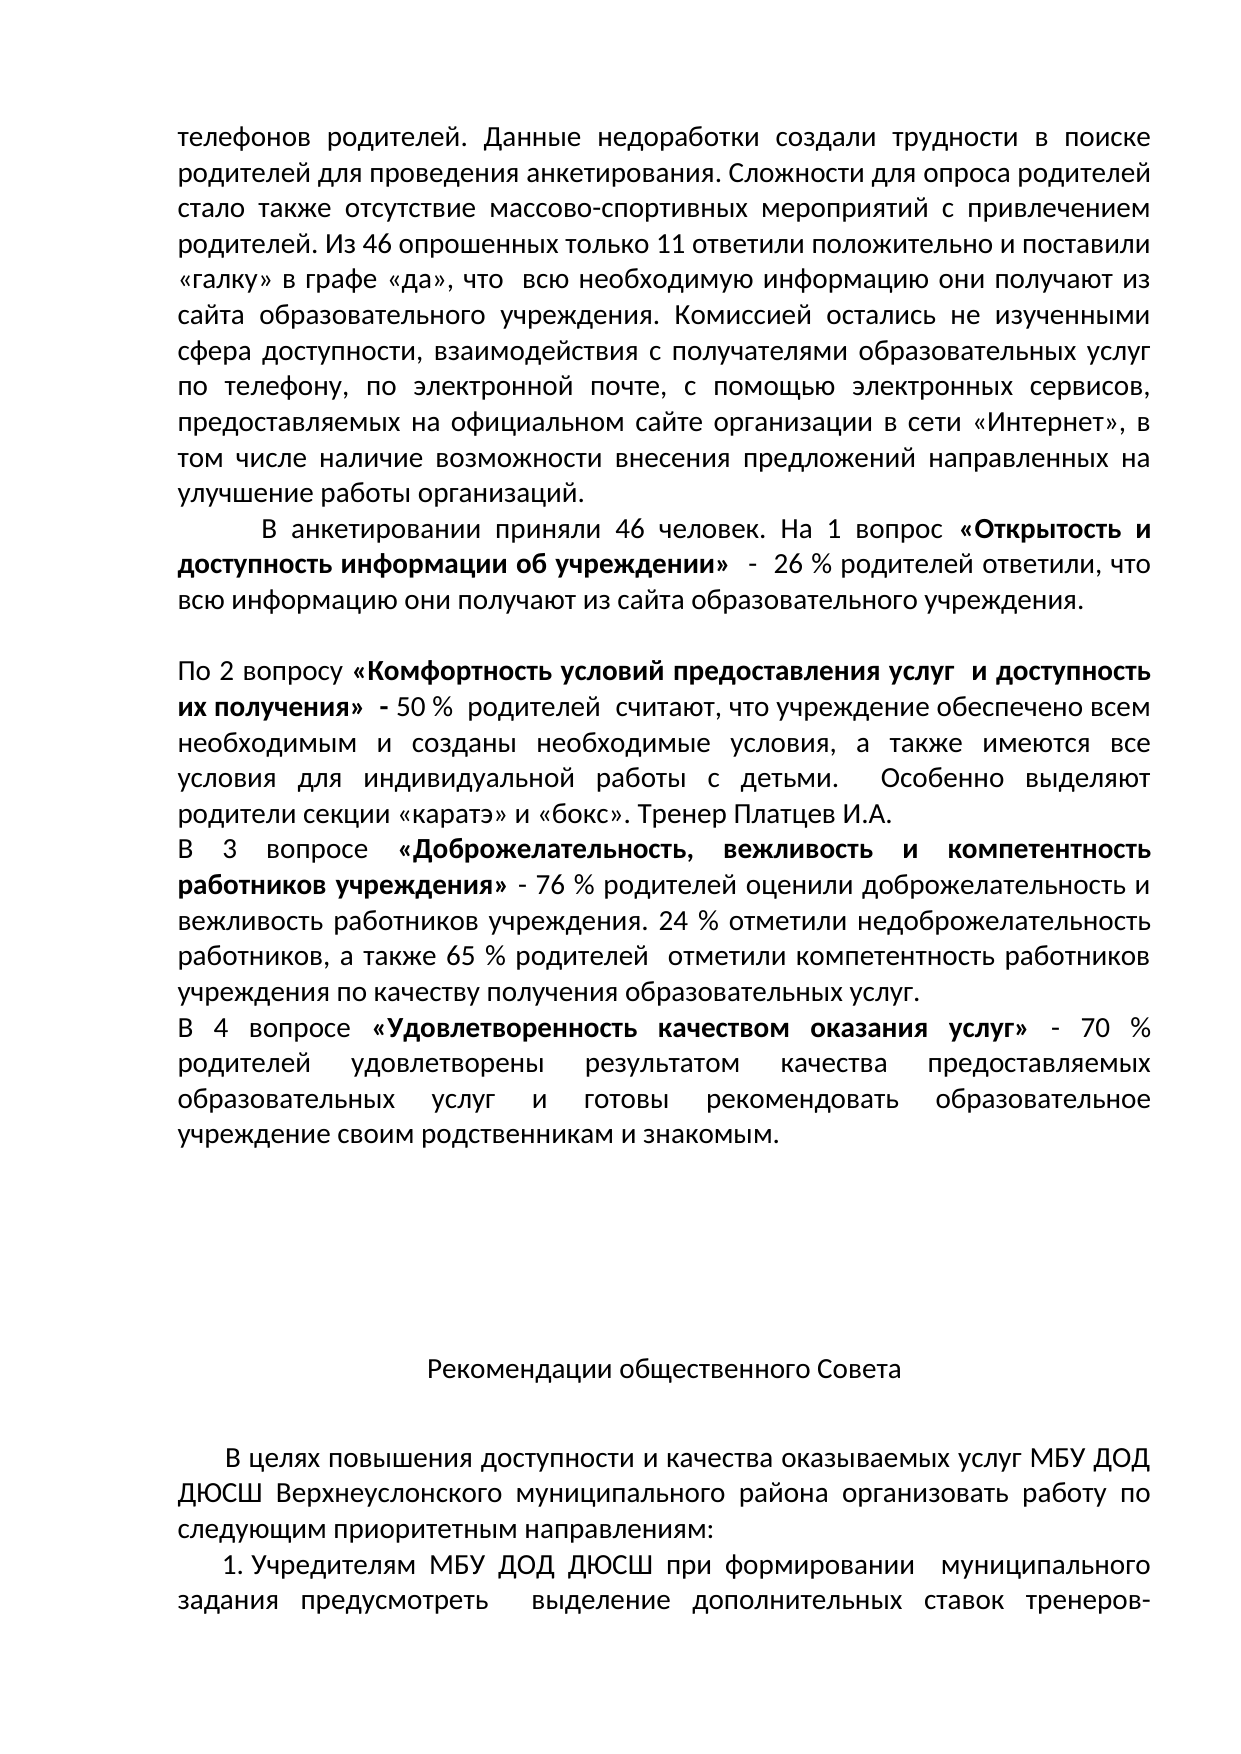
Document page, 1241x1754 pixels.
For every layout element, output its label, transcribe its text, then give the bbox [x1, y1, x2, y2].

text По 2 вопросу «Комфортность условий предоставления услуг и доступность их получения» - 50 % родителей считают, что учреждение обеспечено всем необходимым и созданы необходимые условия, а также имеются все условия для индивидуальной работы с детьми. Особенно выделяют родители секции «каратэ» и «бокс». Тренер Платцев И.А. [177, 652, 1152, 831]
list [177, 1546, 1152, 1617]
text В анкетировании приняли 46 человек. На 1 вопрос «Открытость и доступность информации об учреждении» - 26 % родителей ответили, что всю информацию они получают из сайта образовательного учреждения. [177, 510, 1152, 617]
text Рекомендации общественного Совета [177, 1350, 1152, 1385]
text В целях повышения доступности и качества оказываемых услуг МБУ ДОД ДЮСШ Верхнеуслонского муниципального района организовать работу по следующим приоритетным направлениям: [177, 1439, 1152, 1546]
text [177, 118, 1152, 510]
text В 4 вопросе «Удовлетворенность качеством оказания услуг» - 70 % родителей удовлетворены результатом качества предоставляемых образовательных услуг и готовы рекомендовать образовательное учреждение своим родственникам и знакомым. [177, 1009, 1152, 1151]
text В 3 вопросе «Доброжелательность, вежливость и компетентность работников учреждения» - 76 % родителей оценили доброжелательность и вежливость работников учреждения. 24 % отметили недоброжелательность работников, а также 65 % родителей отметили компетентность работников учреждения по качеству получения образовательных услуг. [177, 831, 1152, 1009]
